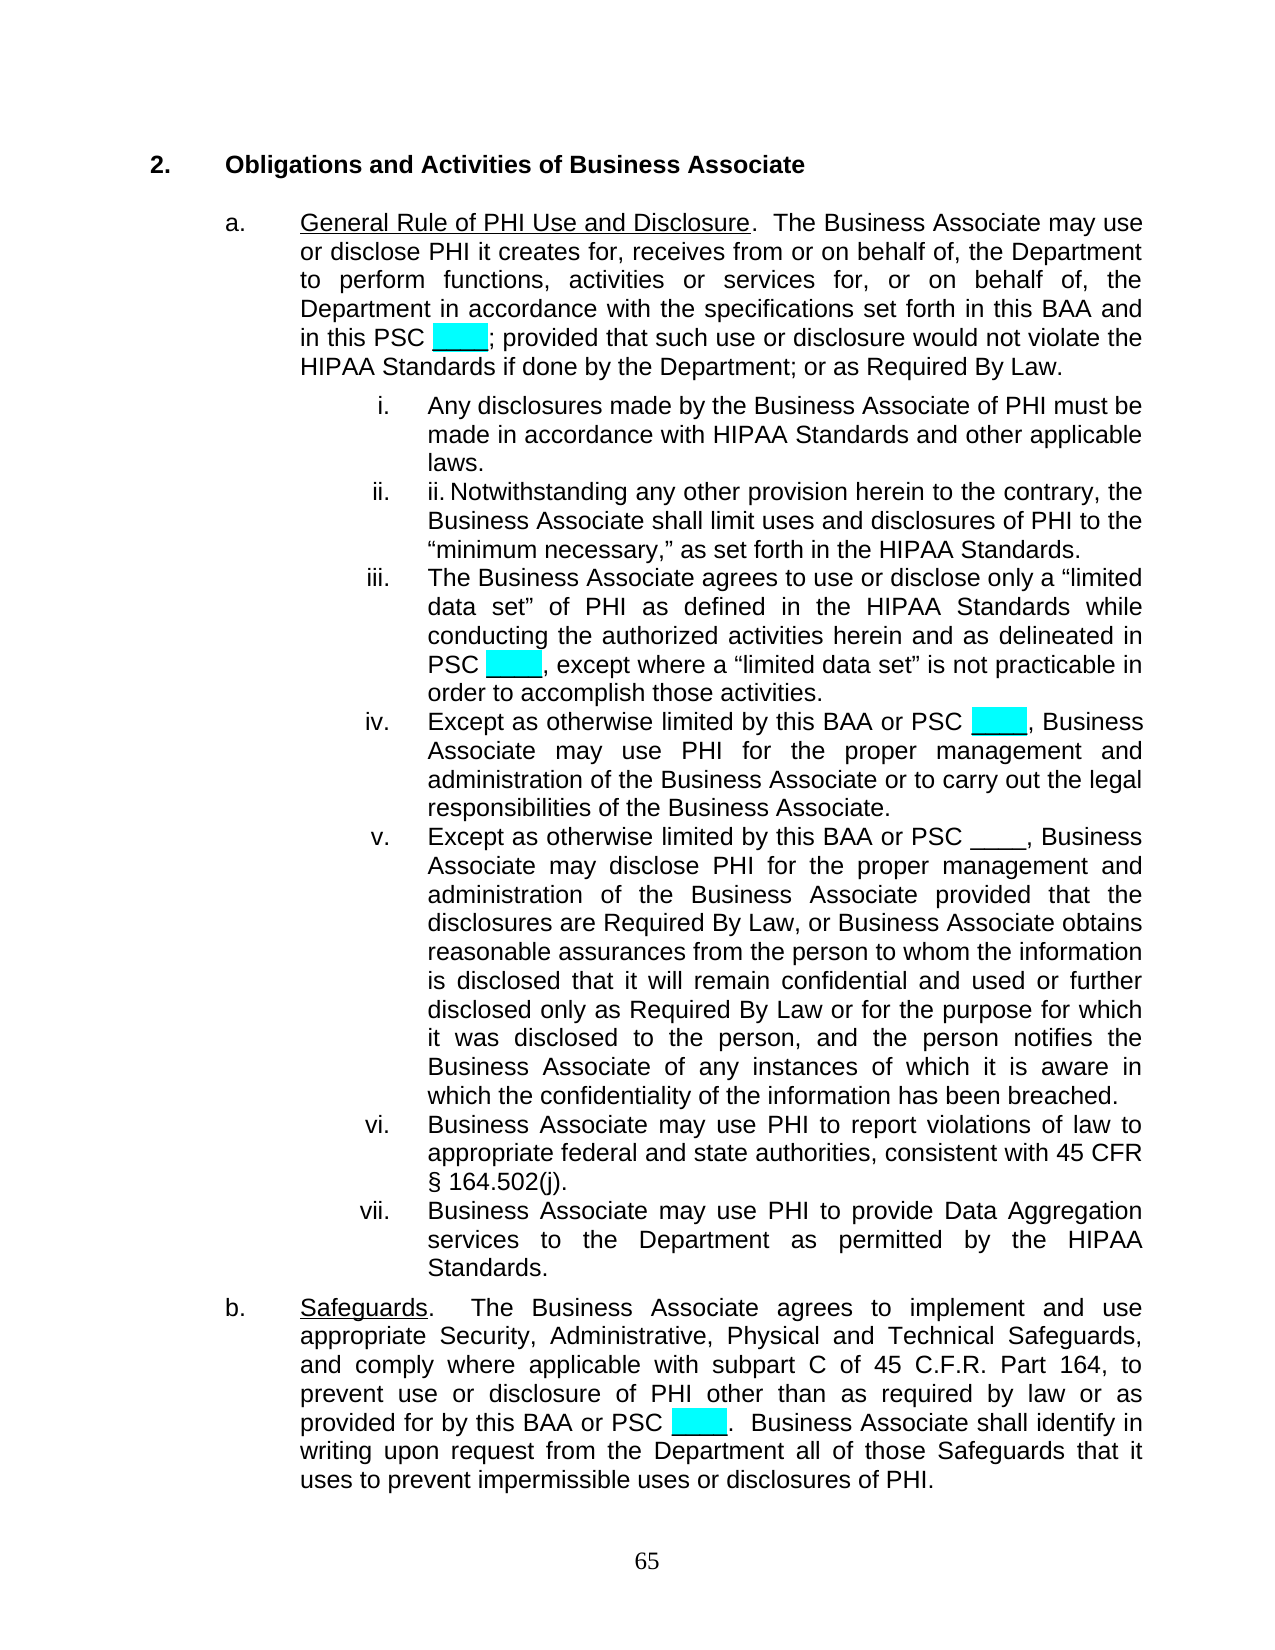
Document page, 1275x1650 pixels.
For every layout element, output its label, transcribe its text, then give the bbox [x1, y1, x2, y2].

list Business Associate may use PHI to report violations of law to appropriate federal and state authorities, consistent with 45 CFR § 164.502(j). [390, 1109, 1144, 1196]
list Safeguards. The Business Associate agrees to implement and use appropriate Security, Administrative, Physical and Technical Safeguards, and comply where applicable with subpart C of 45 C.F.R. Part 164, to prevent use or disclosure of PHI other than as required by law or as provided for by this BAA or PSC ____. Business Associate shall identify in writing upon request from the Department all of those Safeguards that it uses to prevent impermissible uses or disclosures of PHI. [225, 1292, 1144, 1494]
list Except as otherwise limited by this BAA or PSC ____, Business Associate may use PHI for the proper management and administration of the Business Associate or to carry out the legal responsibilities of the Business Associate. [390, 707, 1144, 822]
list General Rule of PHI Use and Disclosure. The Business Associate may use or disclose PHI it creates for, receives from or on behalf of, the Department to perform functions, activities or services for, or on behalf of, the Department in accordance with the specifications set forth in this BAA and in this PSC ____; provided that such use or disclosure would not violate the HIPAA Standards if done by the Department; or as Required By Law. [225, 208, 1144, 380]
list The Business Associate agrees to use or disclose only a “limited data set” of PHI as defined in the HIPAA Standards while conducting the authorized activities herein and as delineated in PSC ____, except where a “limited data set” is not practicable in order to accomplish those activities. [390, 563, 1144, 707]
list ii. Notwithstanding any other provision herein to the contrary, the Business Associate shall limit uses and disclosures of PHI to the “minimum necessary,” as set forth in the HIPAA Standards. [390, 477, 1144, 563]
list Business Associate may use PHI to provide Data Aggregation services to the Department as permitted by the HIPAA Standards. [390, 1196, 1144, 1282]
list Except as otherwise limited by this BAA or PSC ____, Business Associate may disclose PHI for the proper management and administration of the Business Associate provided that the disclosures are Required By Law, or Business Associate obtains reasonable assurances from the person to whom the information is disclosed that it will remain confidential and used or further disclosed only as Required By Law or for the purpose for which it was disclosed to the person, and the person notifies the Business Associate of any instances of which it is aware in which the confidentiality of the information has been breached. [390, 822, 1144, 1109]
list Obligations and Activities of Business Associate [150, 150, 1144, 179]
list Any disclosures made by the Business Associate of PHI must be made in accordance with HIPAA Standards and other applicable laws. [390, 391, 1144, 477]
